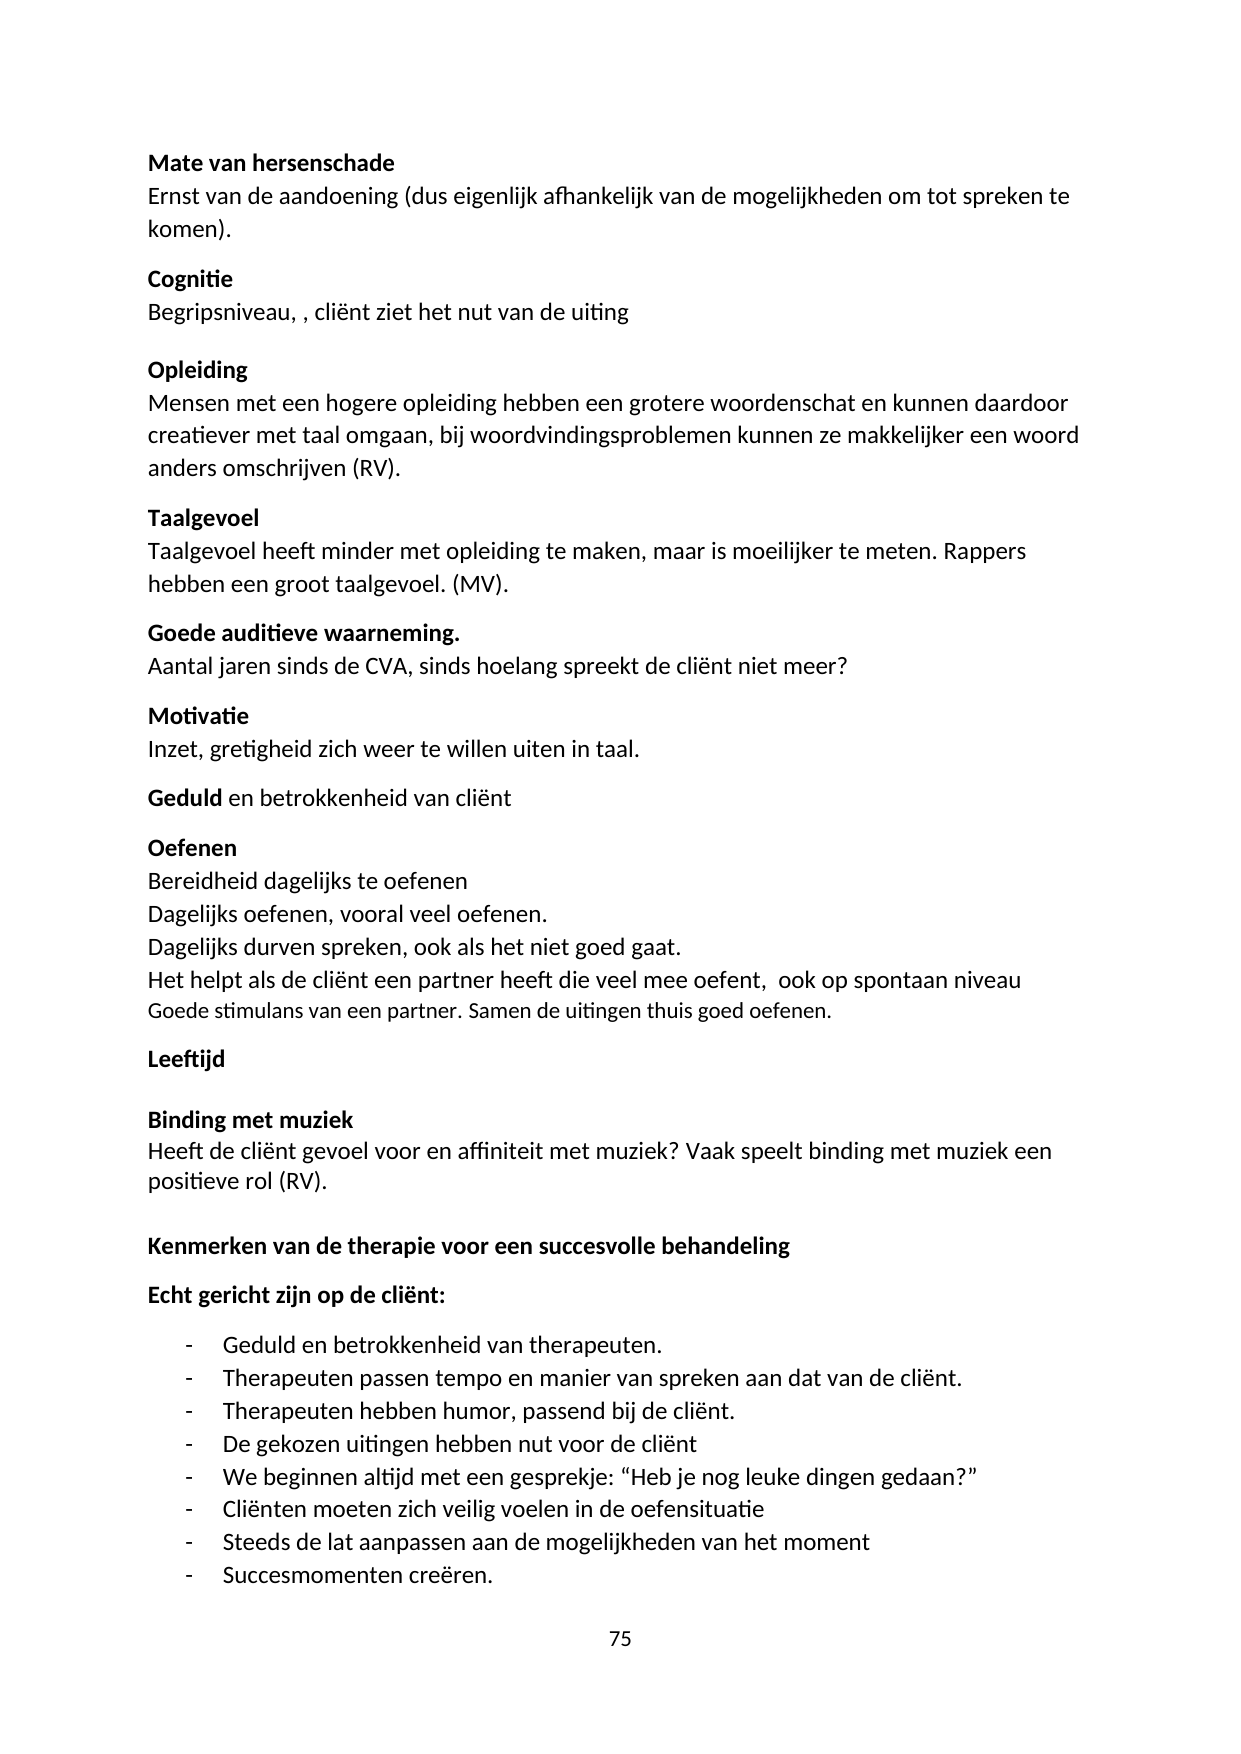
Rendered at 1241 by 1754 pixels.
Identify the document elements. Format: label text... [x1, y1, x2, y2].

text Opleiding Mensen met een hogere opleiding hebben een grotere woordenschat en kunnen daardoor creatiever met taal omgaan, bij woordvindingsproblemen kunnen ze makkelijker een woord anders omschrijven (RV). [148, 354, 1093, 483]
text Goede auditieve waarneming. Aantal jaren sinds de CVA, sinds hoelang spreekt de cliënt niet meer? [148, 618, 1093, 681]
list De gekozen uitingen hebben nut voor de cliënt [185, 1428, 1093, 1458]
list Steeds de lat aanpassen aan de mogelijkheden van het moment [185, 1526, 1093, 1557]
text Echt gericht zijn op de cliënt: [148, 1279, 1093, 1310]
list Therapeuten passen tempo en manier van spreken aan dat van de cliënt. [185, 1362, 1093, 1392]
text Kenmerken van de therapie voor een succesvolle behandeling [148, 1230, 1093, 1260]
text Oefenen Bereidheid dagelijks te oefenen Dagelijks oefenen, vooral veel oefenen. Dagelijks durven spreken, ook als het niet goed gaat. Het helpt als de cliënt een partner heeft die veel mee oefent, ook op spontaan niveau Goede stimulans van een partner. Samen de uitingen thuis goed oefenen. [148, 832, 1093, 1024]
text Cognitie Begripsniveau, , cliënt ziet het nut van de uiting [148, 263, 1093, 326]
list Succesmomenten creëren. [185, 1559, 1093, 1590]
text Geduld en betrokkenheid van cliënt [148, 783, 1093, 813]
list Cliënten moeten zich veilig voelen in de oefensituatie [185, 1493, 1093, 1524]
text Taalgevoel Taalgevoel heeft minder met opleiding te maken, maar is moeilijker te meten. Rappers hebben een groot taalgevoel. (MV). [148, 502, 1093, 598]
list We beginnen altijd met een gesprekje: “Heb je nog leuke dingen gedaan?” [185, 1461, 1093, 1491]
text Motivatie Inzet, gretigheid zich weer te willen uiten in taal. [148, 700, 1093, 763]
list Geduld en betrokkenheid van therapeuten. [185, 1329, 1093, 1359]
list Therapeuten hebben humor, passend bij de cliënt. [185, 1395, 1093, 1425]
text Leeftijd Binding met muziek Heeft de cliënt gevoel voor en affiniteit met muziek? Vaak speelt binding met muziek een positieve rol (RV). [148, 1043, 1093, 1196]
text Mate van hersenschade Ernst van de aandoening (dus eigenlijk afhankelijk van de mogelijkheden om tot spreken te komen). [148, 148, 1093, 244]
